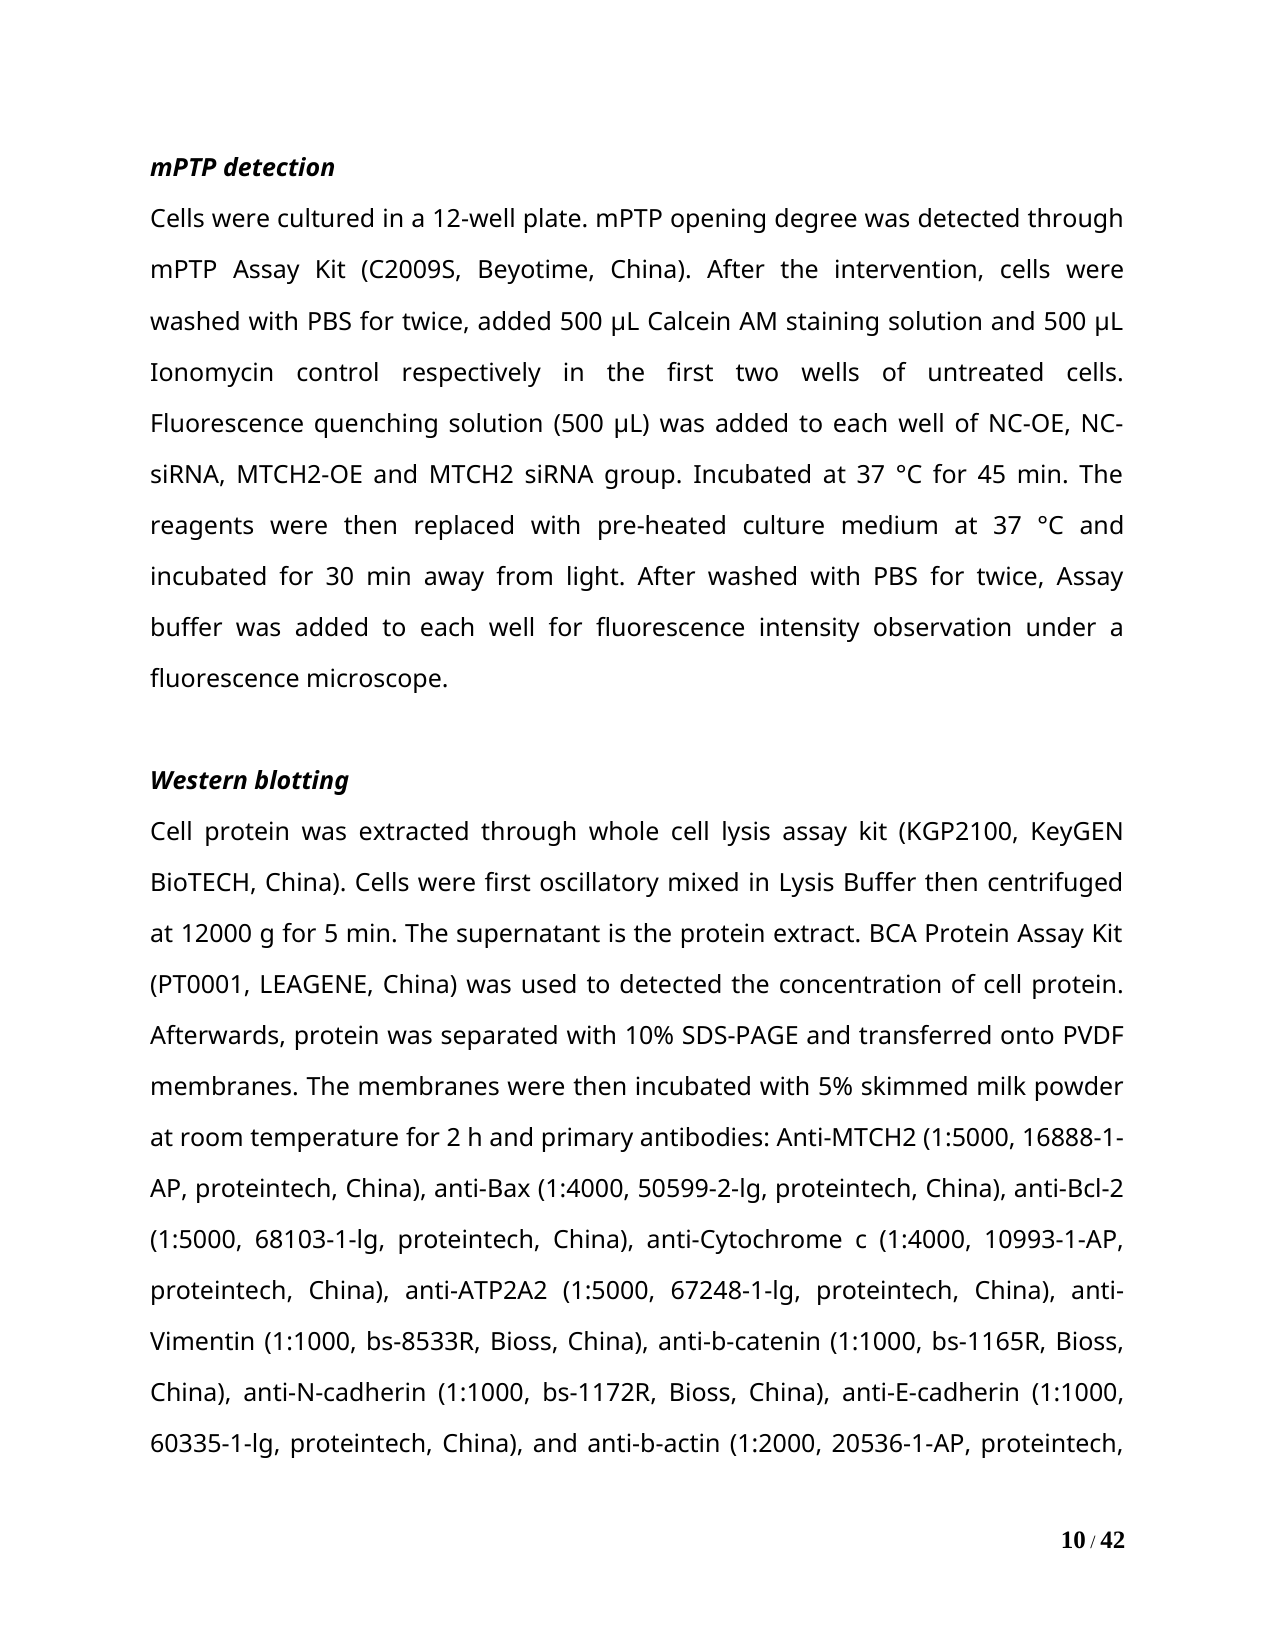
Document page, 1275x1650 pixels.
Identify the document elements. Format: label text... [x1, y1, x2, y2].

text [150, 813, 1125, 1460]
text Western blotting [150, 762, 1125, 797]
text Cells were cultured in a 12-well plate. mPTP opening degree was detected through mPTP Assay Kit (C2009S, Beyotime, China). After the intervention, cells were washed with PBS for twice, added 500 μL Calcein AM staining solution and 500 μL Ionomycin control respectively in the first two wells of untreated cells. Fluorescence quenching solution (500 μL) was added to each well of NC-OE, NC-siRNA, MTCH2-OE and MTCH2 siRNA group. Incubated at 37 °C for 45 min. The reagents were then replaced with pre-heated culture medium at 37 °C and incubated for 30 min away from light. After washed with PBS for twice, Assay buffer was added to each well for fluorescence intensity observation under a fluorescence microscope. [150, 201, 1125, 694]
text mPTP detection [150, 150, 1125, 184]
